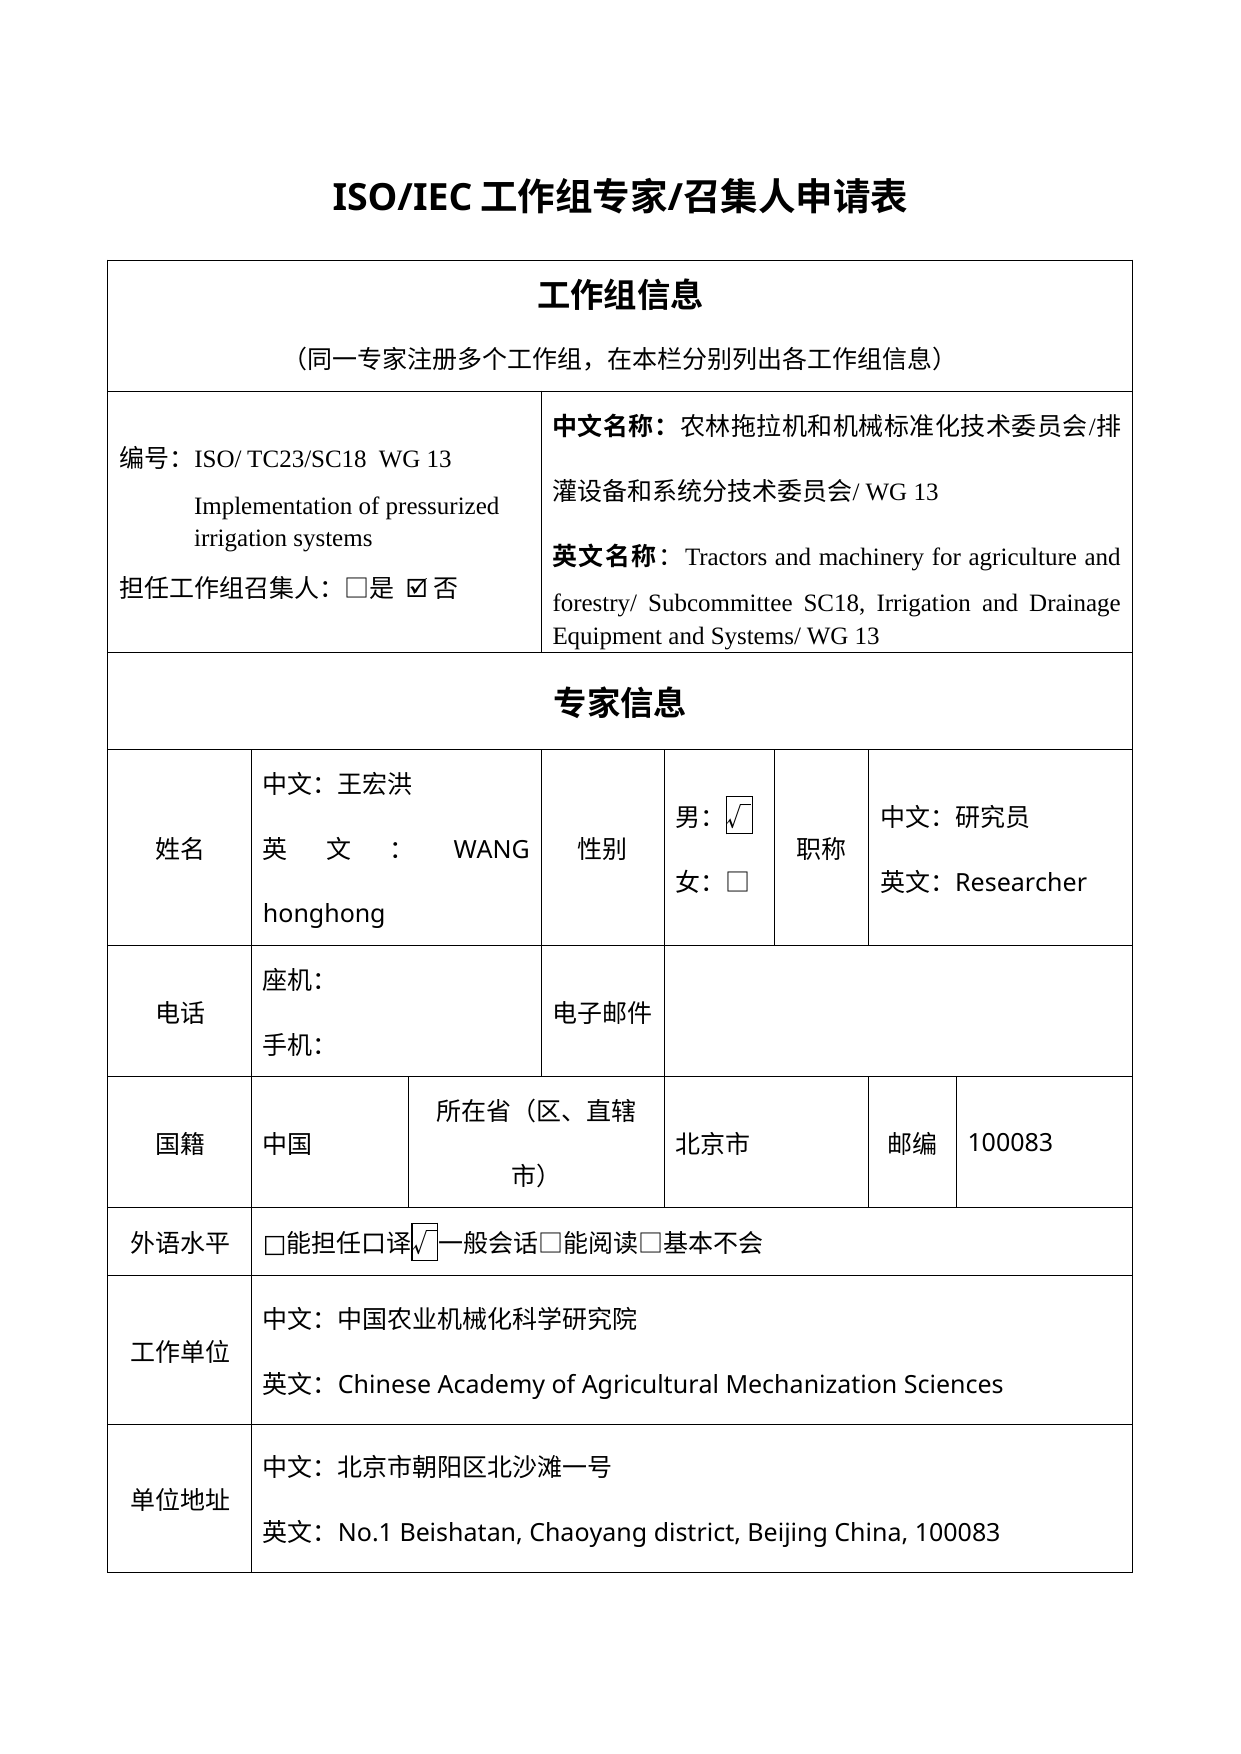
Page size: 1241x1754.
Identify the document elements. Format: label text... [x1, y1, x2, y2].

table_cell 座机： 手机： [252, 946, 541, 1076]
table_cell 100083 [957, 1077, 1132, 1207]
table_cell 电话 [108, 946, 251, 1076]
table_cell 所在省（区、直辖市） [409, 1077, 664, 1207]
table_cell 北京市 [665, 1077, 868, 1207]
table_cell 中文：北京市朝阳区北沙滩一号 英文：No.1 Beishatan, Chaoyang district, Beijing China, 100083 [252, 1425, 1132, 1572]
table_cell 男：√ 女：□ [665, 750, 774, 945]
table_cell 职称 [775, 750, 868, 945]
table_cell 中文：研究员 英文：Researcher [869, 750, 1132, 945]
table_cell 中文：王宏洪 英文：WANG honghong [252, 750, 541, 945]
table_cell 中文名称：农林拖拉机和机械标准化技术委员会/排灌设备和系统分技术委员会/ WG 13 英文名称：Tractors and machinery for agriculture and forestry/ Subcommittee SC18, Irrigation and Drainage Equipment and Systems/ WG 13 [542, 392, 1132, 652]
table_header 工作组信息 （同一专家注册多个工作组，在本栏分别列出各工作组信息） [108, 261, 1132, 391]
table_cell 性别 [542, 750, 664, 945]
table_cell □能担任口译√一般会话□能阅读□基本不会 [252, 1208, 1132, 1275]
table_cell 邮编 [869, 1077, 956, 1207]
table_cell [665, 946, 1132, 1076]
table_cell 电子邮件 [542, 946, 664, 1076]
table_cell 编号：ISO/ TC23/SC18 WG 13 Implementation of pressurized irrigation systems 担任工作组召集人：□是 否 [108, 392, 541, 652]
table_cell 中国 [252, 1077, 408, 1207]
table_cell 单位地址 [108, 1425, 251, 1572]
table_cell 中文：中国农业机械化科学研究院 英文：Chinese Academy of Agricultural Mechanization Sciences [252, 1276, 1132, 1424]
text ISO/IEC工作组专家/召集人申请表 [187, 162, 1053, 227]
table_cell 国籍 [108, 1077, 251, 1207]
table_cell 专家信息 [108, 653, 1132, 749]
table_cell 姓名 [108, 750, 251, 945]
table_cell 工作单位 [108, 1276, 251, 1424]
table_cell 外语水平 [108, 1208, 251, 1275]
